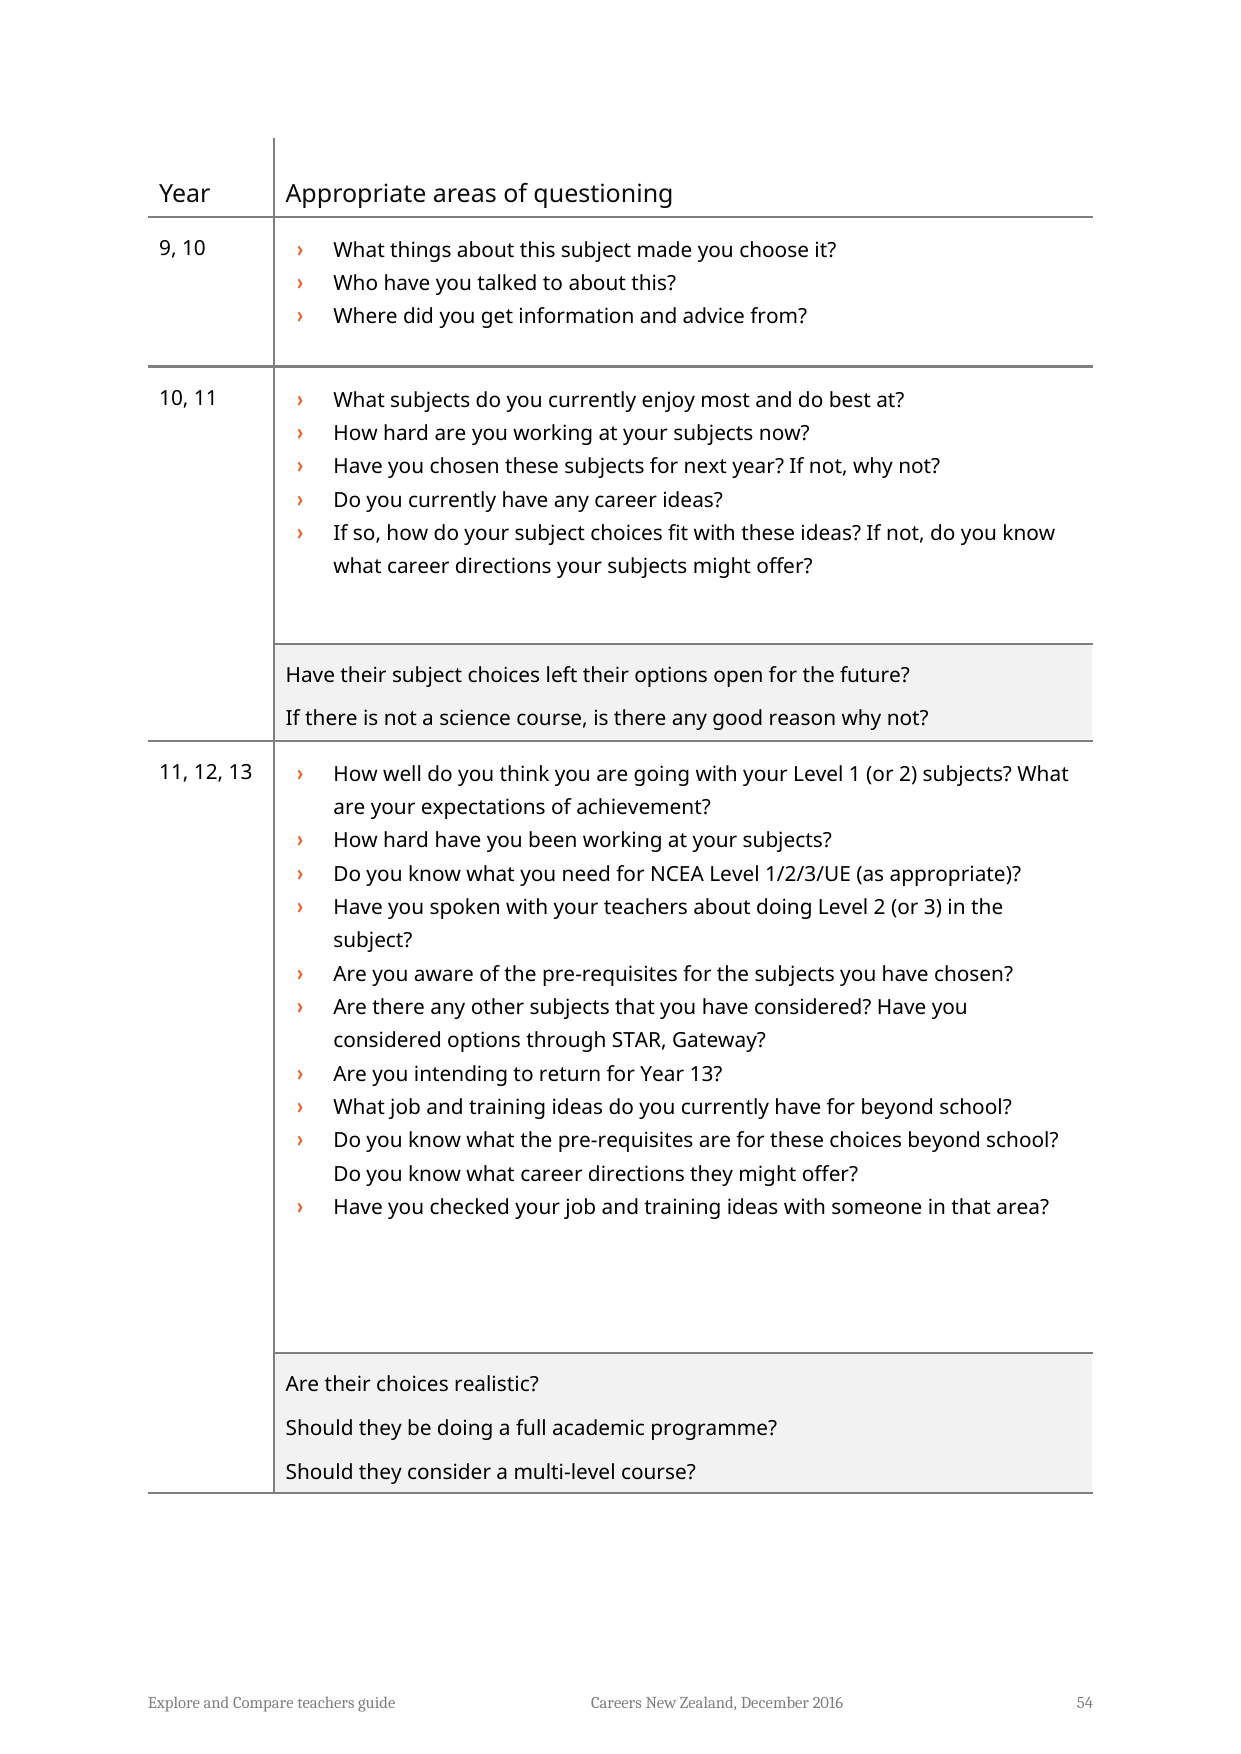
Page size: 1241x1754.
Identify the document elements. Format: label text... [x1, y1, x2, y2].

table_cell Are their choices realistic? Should they be doing a full academic programme? Should they consider a multi-level course? [275, 1354, 1092, 1492]
table_cell What things about this subject made you choose it? Who have you talked to about this? Where did you get information and advice from? [275, 218, 1092, 365]
table_cell What subjects do you currently enjoy most and do best at? How hard are you working at your subjects now? Have you chosen these subjects for next year? If not, why not? Do you currently have any career ideas? If so, how do your subject choices fit with these ideas? If not, do you know what career directions your subjects might offer? [275, 368, 1092, 642]
table_cell How well do you think you are going with your Level 1 (or 2) subjects? What are your expectations of achievement? How hard have you been working at your subjects? Do you know what you need for NCEA Level 1/2/3/UE (as appropriate)? Have you spoken with your teachers about doing Level 2 (or 3) in the subject? Are you aware of the pre-requisites for the subjects you have chosen? Are there any other subjects that you have considered? Have you considered options through STAR, Gateway? Are you intending to return for Year 13? What job and training ideas do you currently have for beyond school? Do you know what the pre-requisites are for these choices beyond school? Do you know what career directions they might offer? Have you checked your job and training ideas with someone in that area? [275, 742, 1092, 1352]
table_header Appropriate areas of questioning [275, 138, 1092, 216]
table_cell Have their subject choices left their options open for the future? If there is not a science course, is there any good reason why not? [275, 645, 1092, 739]
table_cell 9, 10 [148, 218, 273, 365]
table_cell 11, 12, 13 [148, 742, 273, 1492]
table_header Year [148, 138, 273, 216]
table_cell 10, 11 [148, 368, 273, 739]
